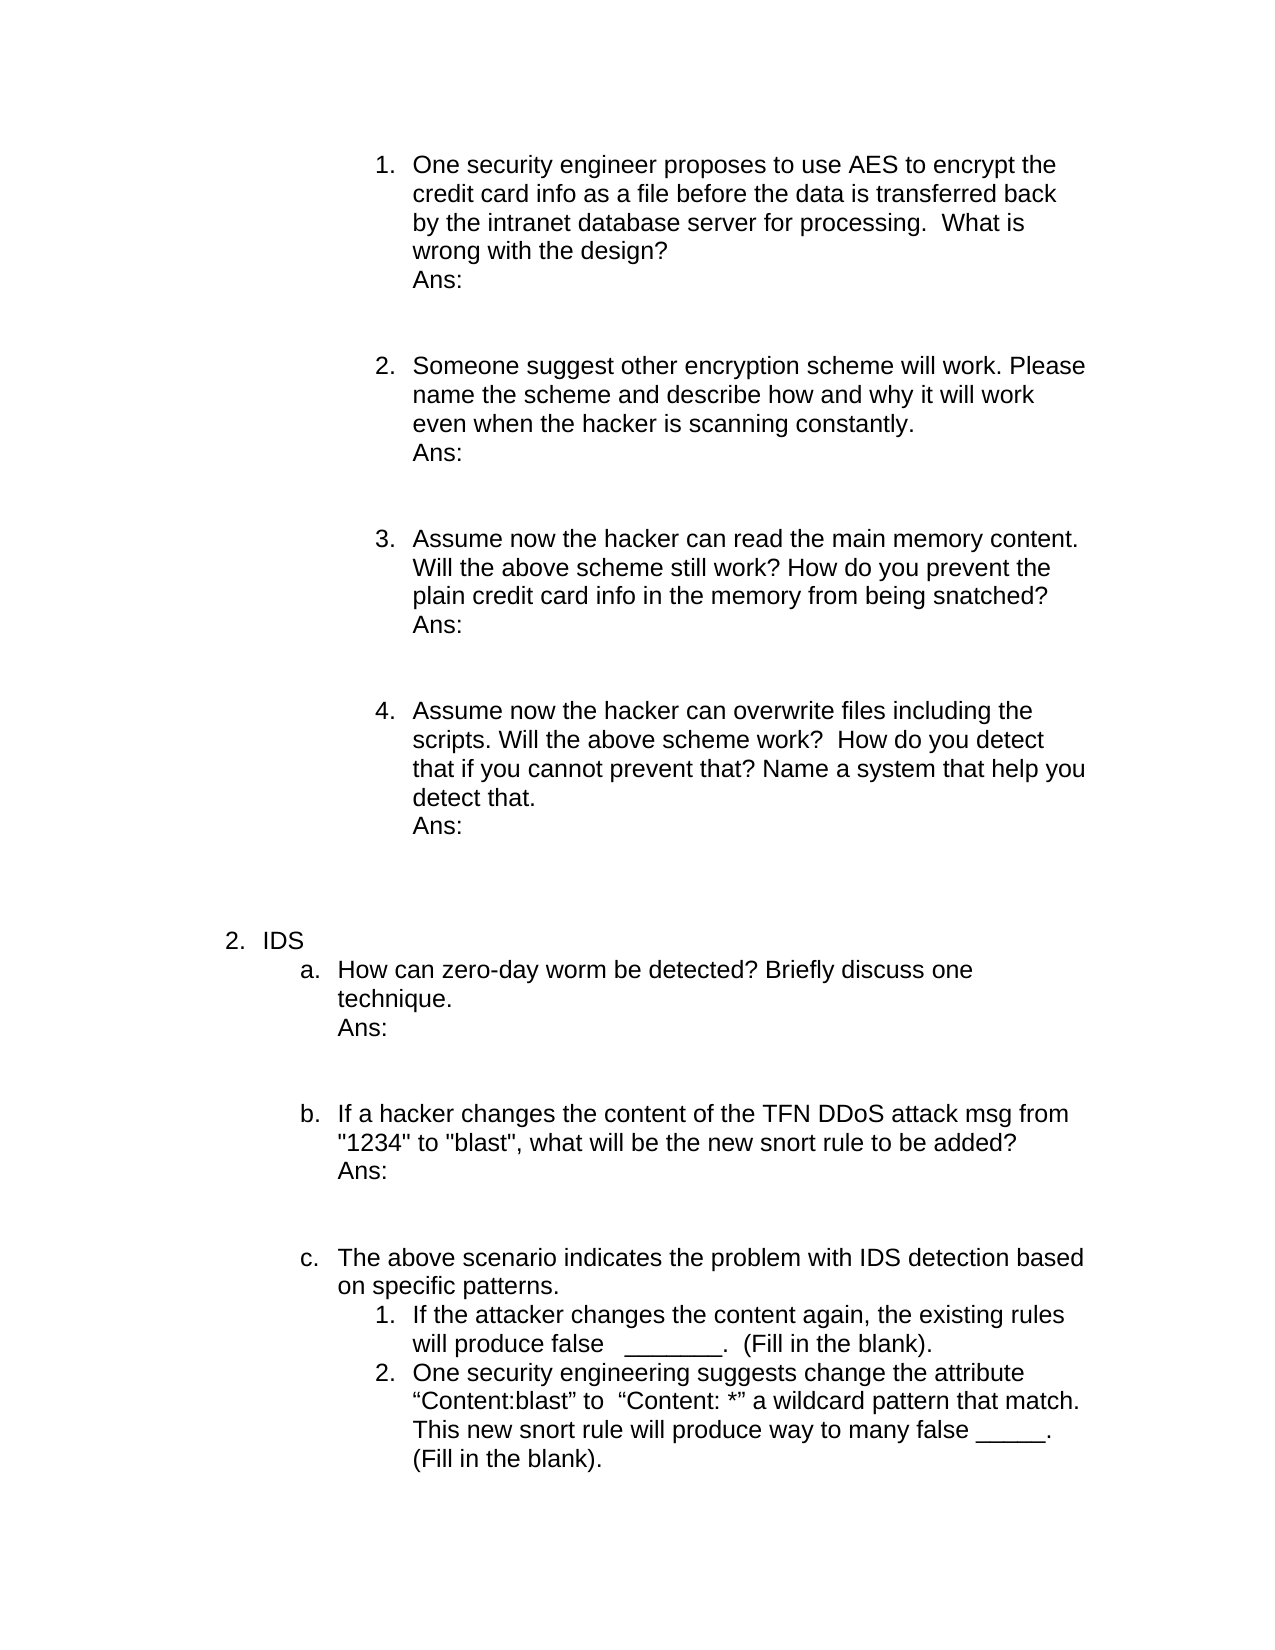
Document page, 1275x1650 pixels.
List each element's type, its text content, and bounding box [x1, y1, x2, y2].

list Someone suggest other encryption scheme will work. Please name the scheme and describe how and why it will work even when the hacker is scanning constantly. Ans: [375, 351, 1087, 524]
list If a hacker changes the content of the TFN DDoS attack msg from "1234" to "blast", what will be the new snort rule to be added? Ans: [300, 1099, 1087, 1242]
list How can zero-day worm be detected? Briefly discuss one technique. Ans: [300, 955, 1087, 1099]
list If the attacker changes the content again, the existing rules will produce false _______. (Fill in the blank). [375, 1300, 1087, 1357]
list The above scenario indicates the problem with IDS detection based on specific patterns. [300, 1242, 1087, 1300]
list Assume now the hacker can read the main memory content. Will the above scheme still work? How do you prevent the plain credit card info in the memory from being snatched? Ans: [375, 524, 1087, 696]
list IDS [225, 926, 1087, 955]
list One security engineering suggests change the attribute “Content:blast” to “Content: *” a wildcard pattern that match. This new snort rule will produce way to many false _____. (Fill in the blank). [375, 1357, 1087, 1472]
list Assume now the hacker can overwrite files including the scripts. Will the above scheme work? How do you detect that if you cannot prevent that? Name a system that help you detect that. Ans: [375, 696, 1087, 926]
list One security engineer proposes to use AES to encrypt the credit card info as a file before the data is transferred back by the intranet database server for processing. What is wrong with the design? Ans: [375, 150, 1087, 351]
